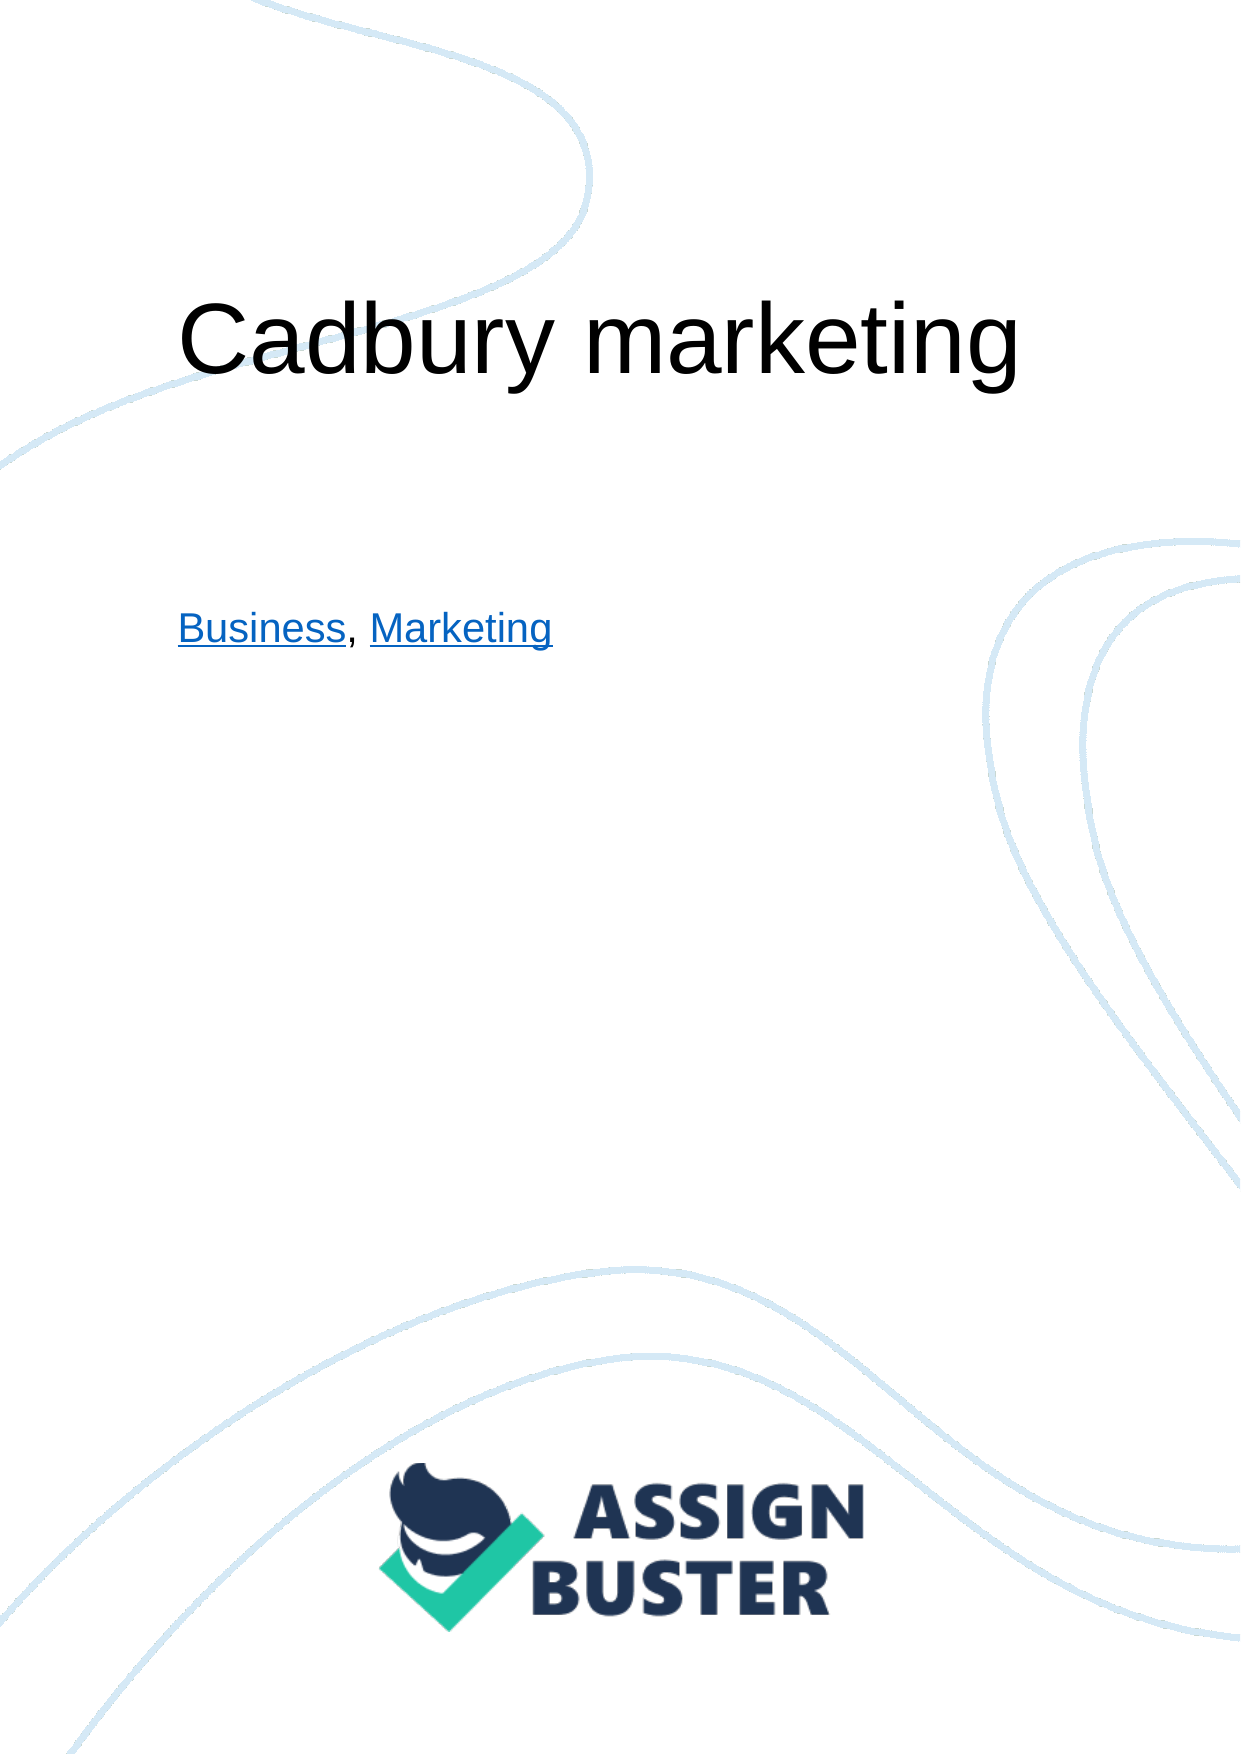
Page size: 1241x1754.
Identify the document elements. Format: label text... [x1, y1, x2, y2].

picture [0, 0, 1241, 1754]
text Business, Marketing [177, 604, 1152, 652]
subtitle Cadbury marketing [177, 279, 1152, 394]
